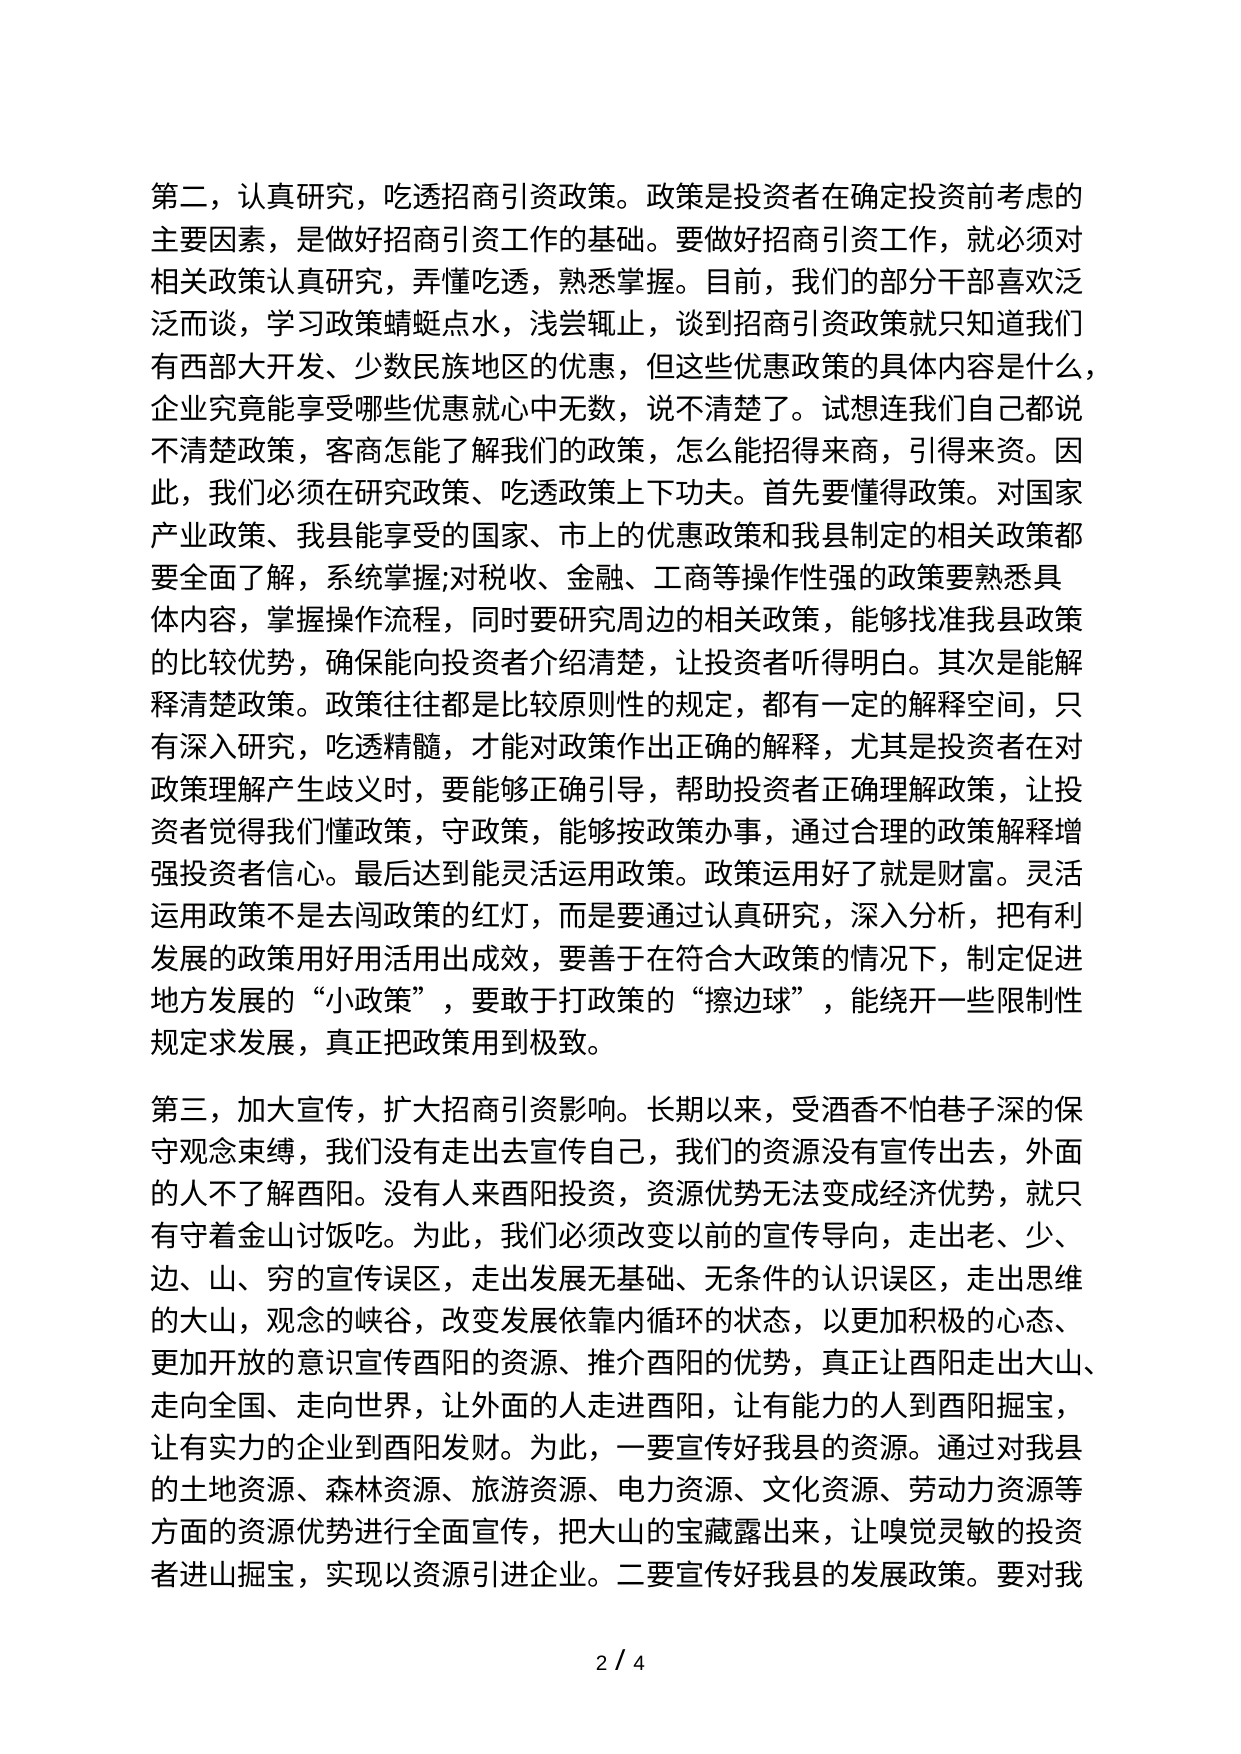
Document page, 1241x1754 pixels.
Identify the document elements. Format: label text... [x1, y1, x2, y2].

text 第二，认真研究，吃透招商引资政策。政策是投资者在确定投资前考虑的主要因素，是做好招商引资工作的基础。要做好招商引资工作，就必须对相关政策认真研究，弄懂吃透，熟悉掌握。目前，我们的部分干部喜欢泛泛而谈，学习政策蜻蜓点水，浅尝辄止，谈到招商引资政策就只知道我们有西部大开发、少数民族地区的优惠，但这些优惠政策的具体内容是什么，企业究竟能享受哪些优惠就心中无数，说不清楚了。试想连我们自己都说不清楚政策，客商怎能了解我们的政策，怎么能招得来商，引得来资。因此，我们必须在研究政策、吃透政策上下功夫。首先要懂得政策。对国家产业政策、我县能享受的国家、市上的优惠政策和我县制定的相关政策都要全面了解，系统掌握;对税收、金融、工商等操作性强的政策要熟悉具体内容，掌握操作流程，同时要研究周边的相关政策，能够找准我县政策的比较优势，确保能向投资者介绍清楚，让投资者听得明白。其次是能解释清楚政策。政策往往都是比较原则性的规定，都有一定的解释空间，只有深入研究，吃透精髓，才能对政策作出正确的解释，尤其是投资者在对政策理解产生歧义时，要能够正确引导，帮助投资者正确理解政策，让投资者觉得我们懂政策，守政策，能够按政策办事，通过合理的政策解释增强投资者信心。最后达到能灵活运用政策。政策运用好了就是财富。灵活运用政策不是去闯政策的红灯，而是要通过认真研究，深入分析，把有利发展的政策用好用活用出成效，要善于在符合大政策的情况下，制定促进地方发展的“小政策”，要敢于打政策的“擦边球”，能绕开一些限制性规定求发展，真正把政策用到极致。 [150, 174, 1090, 1062]
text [150, 1086, 1090, 1594]
